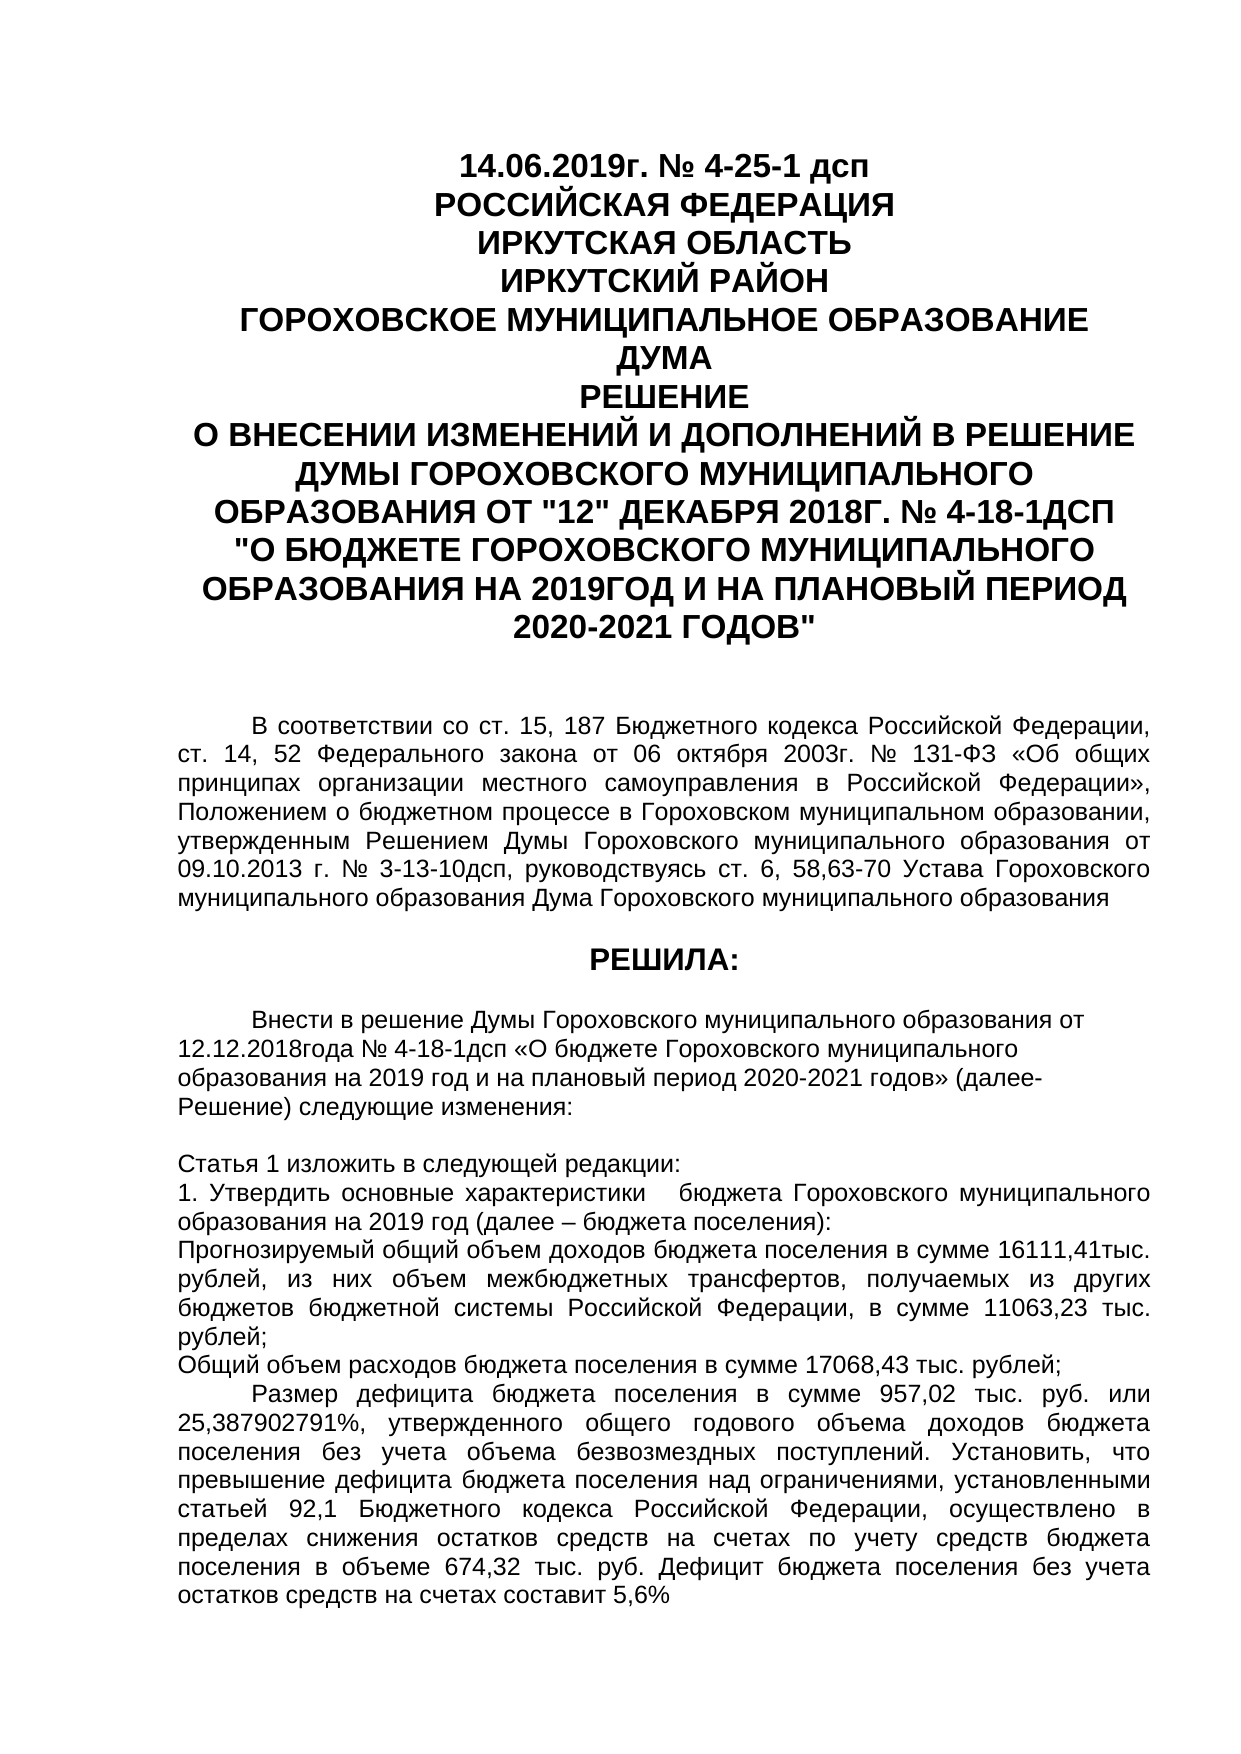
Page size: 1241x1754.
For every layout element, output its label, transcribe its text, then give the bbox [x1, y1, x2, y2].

text "О БЮДЖЕТЕ ГОРОХОВСКОГО МУНИЦИПАЛЬНОГО ОБРАЗОВАНИЯ НА 2019ГОД И НА ПЛАНОВЫЙ ПЕРИОД 2020-2021 ГОДОВ" [177, 531, 1152, 646]
text ДУМА [177, 338, 1152, 377]
text ИРКУТСКАЯ ОБЛАСТЬ [177, 223, 1152, 261]
text О ВНЕСЕНИИ ИЗМЕНЕНИЙ И ДОПОЛНЕНИЙ В РЕШЕНИЕ ДУМЫ ГОРОХОВСКОГО МУНИЦИПАЛЬНОГО ОБРАЗОВАНИЯ ОТ "12" ДЕКАБРЯ 2018Г. № 4-18-1ДСП [177, 415, 1152, 531]
text 14.06.2019г. № 4-25-1 дсп [177, 146, 1152, 184]
text РОССИЙСКАЯ ФЕДЕРАЦИЯ [177, 184, 1152, 223]
text Прогнозируемый общий объем доходов бюджета поселения в сумме 16111,41тыс. рублей, из них объем межбюджетных трансфертов, получаемых из других бюджетов бюджетной системы Российской Федерации, в сумме 11063,23 тыс. рублей; [177, 1235, 1152, 1350]
text Общий объем расходов бюджета поселения в сумме 17068,43 тыс. рублей; [177, 1350, 1152, 1379]
text ГОРОХОВСКОЕ МУНИЦИПАЛЬНОЕ ОБРАЗОВАНИЕ [177, 300, 1152, 338]
text РЕШИЛА: [177, 941, 1152, 977]
text Внести в решение Думы Гороховского муниципального образования от 12.12.2018года № 4-18-1дсп «О бюджете Гороховского муниципального образования на 2019 год и на плановый период 2020-2021 годов» (далее- Решение) следующие изменения: [177, 1005, 1152, 1120]
text ИРКУТСКИЙ РАЙОН [177, 261, 1152, 300]
text РЕШЕНИЕ [177, 377, 1152, 415]
text 1. Утвердить основные характеристики бюджета Гороховского муниципального образования на 2019 год (далее – бюджета поселения): [177, 1178, 1152, 1235]
text В соответствии со ст. 15, 187 Бюджетного кодекса Российской Федерации, ст. 14, 52 Федерального закона от 06 октября 2003г. № 131-ФЗ «Об общих принципах организации местного самоуправления в Российской Федерации», Положением о бюджетном процессе в Гороховском муниципальном образовании, утвержденным Решением Думы Гороховского муниципального образования от 09.10.2013 г. № 3-13-10дсп, руководствуясь ст. 6, 58,63-70 Устава Гороховского муниципального образования Дума Гороховского муниципального образования [177, 711, 1152, 912]
text Статья 1 изложить в следующей редакции: [177, 1149, 1152, 1178]
text Размер дефицита бюджета поселения в сумме 957,02 тыс. руб. или 25,387902791%, утвержденного общего годового объема доходов бюджета поселения без учета объема безвозмездных поступлений. Установить, что превышение дефицита бюджета поселения над ограничениями, установленными статьей 92,1 Бюджетного кодекса Российской Федерации, осуществлено в пределах снижения остатков средств на счетах по учету средств бюджета поселения в объеме 674,32 тыс. руб. Дефицит бюджета поселения без учета остатков средств на счетах составит 5,6% [177, 1379, 1152, 1609]
